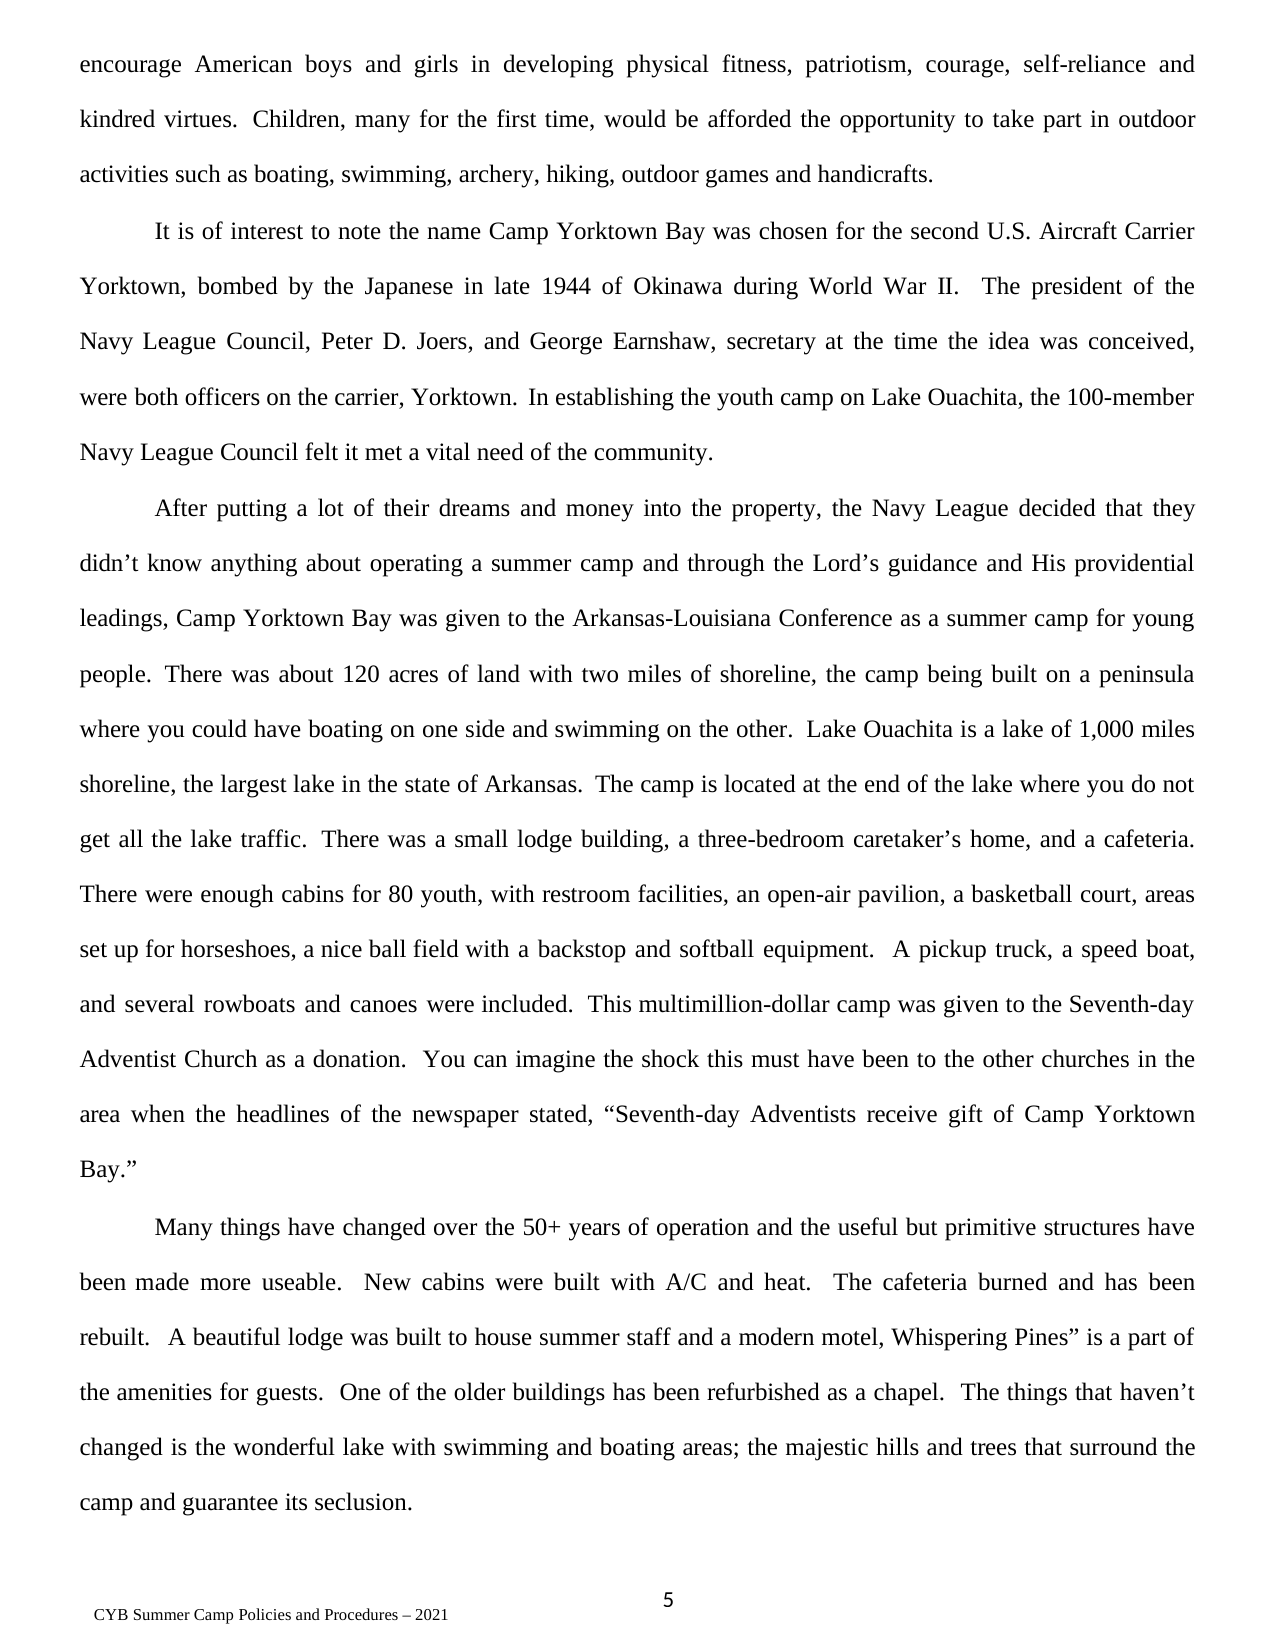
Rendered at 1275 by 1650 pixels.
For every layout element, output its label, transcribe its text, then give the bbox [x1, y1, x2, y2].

text Many things have changed over the 50+ years of operation and the useful but primitive structures have been made more useable. New cabins were built with A/C and heat. The cafeteria burned and has been rebuilt. A beautiful lodge was built to house summer staff and a modern motel, Whispering Pines” is a part of the amenities for guests. One of the older buildings has been refurbished as a chapel. The things that haven’t changed is the wonderful lake with swimming and boating areas; the majestic hills and trees that surround the camp and guarantee its seclusion. [79, 1212, 1195, 1516]
text encourage American boys and girls in developing physical fitness, patriotism, courage, self-reliance and kindred virtues. Children, many for the first time, would be afforded the opportunity to take part in outdoor activities such as boating, swimming, archery, hiking, outdoor games and handicrafts. [79, 49, 1195, 188]
text It is of interest to note the name Camp Yorktown Bay was chosen for the second U.S. Aircraft Carrier Yorktown, bombed by the Japanese in late 1944 of Okinawa during World War II. The president of the Navy League Council, Peter D. Joers, and George Earnshaw, secretary at the time the idea was conceived, were both officers on the carrier, Yorktown. In establishing the youth camp on Lake Ouachita, the 100-member Navy League Council felt it met a vital need of the community. [79, 216, 1195, 465]
text After putting a lot of their dreams and money into the property, the Navy League decided that they didn’t know anything about operating a summer camp and through the Lord’s guidance and His providential leadings, Camp Yorktown Bay was given to the Arkansas-Louisiana Conference as a summer camp for young people. There was about 120 acres of land with two miles of shoreline, the camp being built on a peninsula where you could have boating on one side and swimming on the other. Lake Ouachita is a lake of 1,000 miles shoreline, the largest lake in the state of Arkansas. The camp is located at the end of the lake where you do not get all the lake traffic. There was a small lodge building, a three-bedroom caretaker’s home, and a cafeteria. There were enough cabins for 80 youth, with restroom facilities, an open-air pavilion, a basketball court, areas set up for horseshoes, a nice ball field with a backstop and softball equipment. A pickup truck, a speed boat, and several rowboats and canoes were included. This multimillion-dollar camp was given to the Seventh-day Adventist Church as a donation. You can imagine the shock this must have been to the other churches in the area when the headlines of the newspaper stated, “Seventh-day Adventists receive gift of Camp Yorktown Bay.” [79, 493, 1195, 1183]
